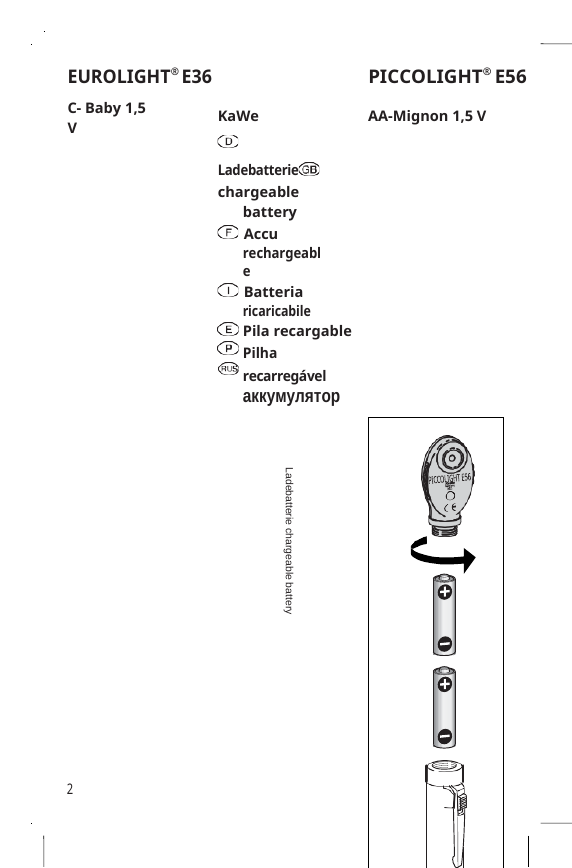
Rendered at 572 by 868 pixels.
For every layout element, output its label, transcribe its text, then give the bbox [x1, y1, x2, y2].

text EUROLIGHT® E36 PICCOLIGHT® E56 [67, 63, 559, 89]
picture [217, 322, 239, 336]
text Accu rechargeable [218, 224, 324, 277]
text Pila recargable Pilha recarregável [243, 321, 355, 385]
picture [425, 760, 467, 816]
picture [411, 435, 475, 549]
picture [217, 341, 239, 355]
text KaWe [218, 106, 354, 126]
subtitle C- Baby 1,5 V [67, 98, 151, 137]
picture [434, 581, 454, 655]
picture [217, 283, 239, 297]
text Batteria ricaricabile [218, 282, 354, 318]
picture [434, 674, 454, 747]
text аккумулятор [243, 388, 354, 406]
text AA-Mignon 1,5 V [368, 106, 559, 126]
picture [218, 362, 239, 375]
picture [217, 135, 239, 148]
text Ladebatterie chargeable [218, 128, 324, 204]
text battery [243, 206, 354, 220]
picture [298, 162, 320, 176]
picture [217, 225, 239, 239]
